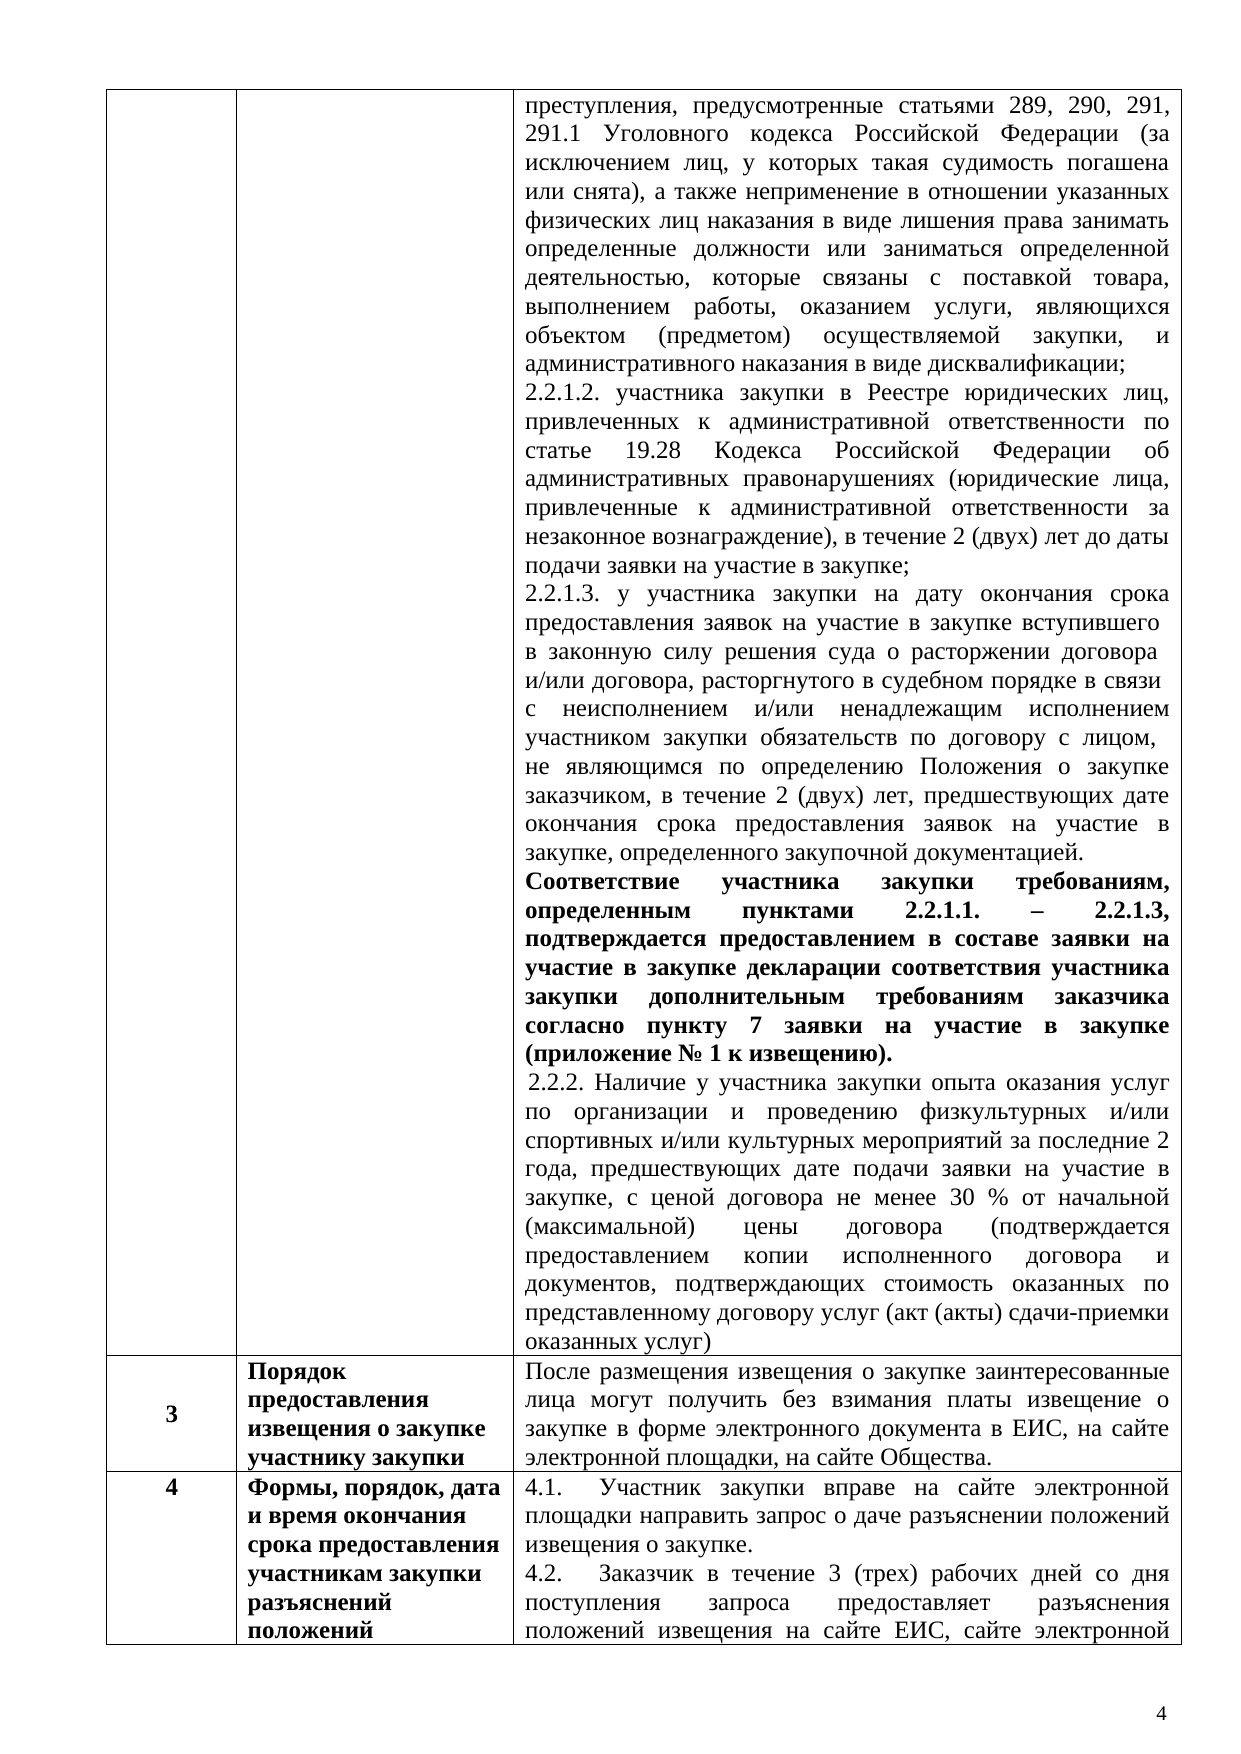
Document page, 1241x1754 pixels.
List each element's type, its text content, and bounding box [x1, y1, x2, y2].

table_cell [107, 90, 236, 1355]
table_cell После размещения извещения о закупке заинтересованные лица могут получить без взимания платы извещение о закупке в форме электронного документа в ЕИС, на сайте электронной площадки, на сайте Общества. [514, 1356, 1181, 1471]
table_cell Порядок предоставления извещения о закупке участнику закупки [237, 1356, 513, 1471]
table_cell 3 [107, 1356, 236, 1471]
table_cell 4 [107, 1472, 236, 1644]
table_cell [237, 1472, 513, 1644]
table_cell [514, 90, 1181, 1355]
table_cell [237, 90, 513, 1355]
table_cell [514, 1472, 1181, 1644]
